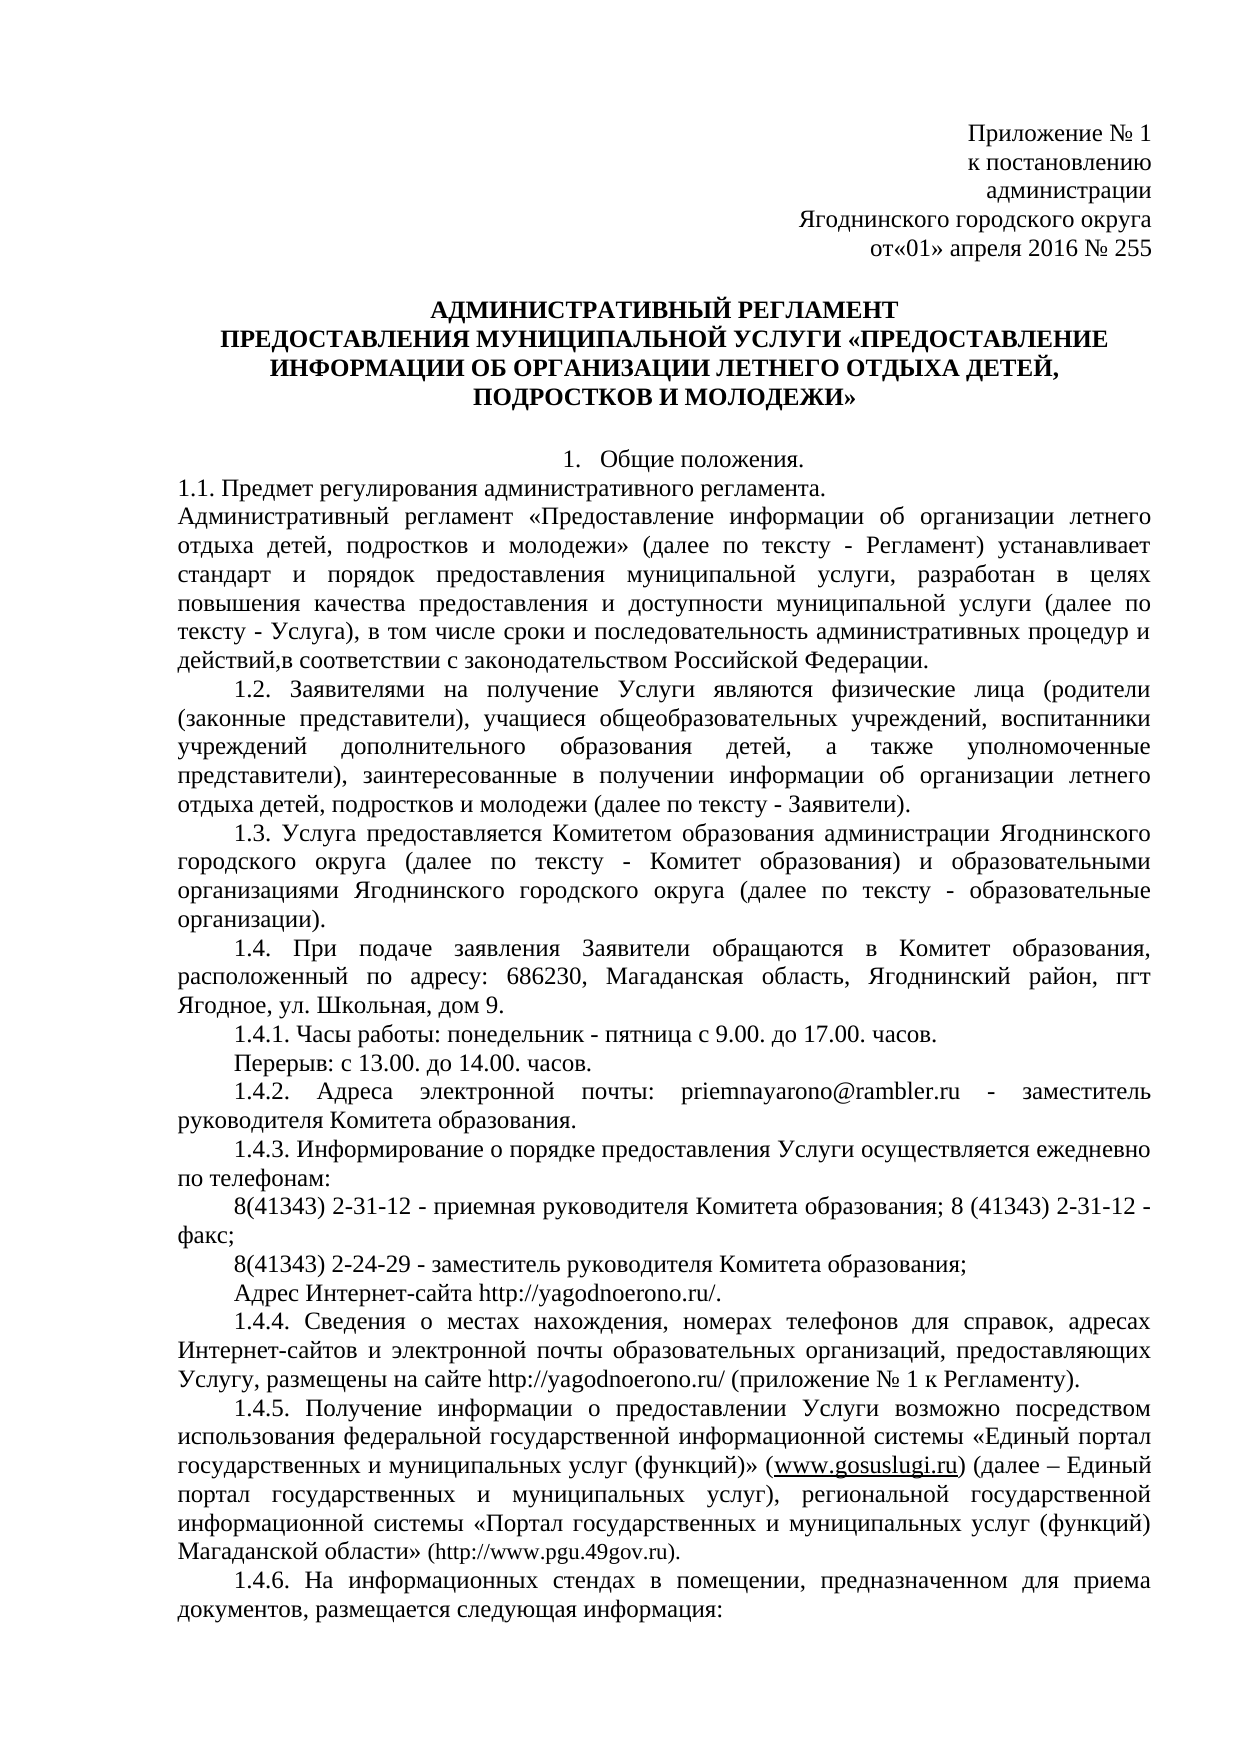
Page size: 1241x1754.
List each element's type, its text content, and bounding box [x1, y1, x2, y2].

text к постановлению [177, 147, 1152, 176]
text 8(41343) 2-24-29 - заместитель руководителя Комитета образования; [177, 1249, 1152, 1278]
text Перерыв: с 13.00. до 14.00. часов. [177, 1048, 1152, 1076]
text 1.4.6. На информационных стендах в помещении, предназначенном для приема документов, размещается следующая информация: [177, 1565, 1152, 1623]
text 8(41343) 2-31-12 - приемная руководителя Комитета образования; 8 (41343) 2-31-12 - факс; [177, 1191, 1152, 1249]
text 1.3. Услуга предоставляется Комитетом образования администрации Ягоднинского городского округа (далее по тексту - Комитет образования) и образовательными организациями Ягоднинского городского округа (далее по тексту - образовательные организации). [177, 818, 1152, 933]
text 1.4.5. Получение информации о предоставлении Услуги возможно посредством использования федеральной государственной информационной системы «Единый портал государственных и муниципальных услуг (функций)» (www.gosuslugi.ru) (далее – Единый портал государственных и муниципальных услуг), региональной государственной информационной системы «Портал государственных и муниципальных услуг (функций) Магаданской области» (http://www.pgu.49gov.ru). [177, 1393, 1152, 1565]
list Общие положения. [215, 444, 1152, 473]
text Приложение № 1 [177, 118, 1152, 147]
title ПРЕДОСТАВЛЕНИЯ МУНИЦИПАЛЬНОЙ УСЛУГИ «ПРЕДОСТАВЛЕНИЕ ИНФОРМАЦИИ ОБ ОРГАНИЗАЦИИ ЛЕТНЕГО ОТДЫХА ДЕТЕЙ, ПОДРОСТКОВ И МОЛОДЕЖИ» [177, 324, 1152, 410]
text Административный регламент «Предоставление информации об организации летнего отдыха детей, подростков и молодежи» (далее по тексту - Регламент) устанавливает стандарт и порядок предоставления муниципальной услуги, разработан в целях повышения качества предоставления и доступности муниципальной услуги (далее по тексту - Услуга), в том числе сроки и последовательность административных процедур и действий,в соответствии с законодательством Российской Федерации. [177, 501, 1152, 674]
text от«01» апреля 2016 № 255 [177, 233, 1152, 262]
text 1.4.4. Сведения о местах нахождения, номерах телефонов для справок, адресах Интернет-сайтов и электронной почты образовательных организаций, предоставляющих Услугу, размещены на сайте http://yagodnoerono.ru/ (приложение № 1 к Регламенту). [177, 1306, 1152, 1393]
text 1.4.3. Информирование о порядке предоставления Услуги осуществляется ежедневно по телефонам: [177, 1134, 1152, 1191]
text Адрес Интернет-сайта http://yagodnoerono.ru/. [177, 1278, 1152, 1306]
text 1.4.1. Часы работы: понедельник - пятница с 9.00. до 17.00. часов. [177, 1019, 1152, 1048]
text 1.2. Заявителями на получение Услуги являются физические лица (родители (законные представители), учащиеся общеобразовательных учреждений, воспитанники учреждений дополнительного образования детей, а также уполномоченные представители), заинтересованные в получении информации об организации летнего отдыха детей, подростков и молодежи (далее по тексту - Заявители). [177, 674, 1152, 818]
text 1.1. Предмет регулирования административного регламента. [177, 473, 1152, 501]
title АДМИНИСТРАТИВНЫЙ РЕГЛАМЕНТ [177, 295, 1152, 324]
text 1.4. При подаче заявления Заявители обращаются в Комитет образования, расположенный по адресу: 686230, Магаданская область, Ягоднинский район, пгт Ягодное, ул. Школьная, дом 9. [177, 933, 1152, 1019]
text администрации [177, 176, 1152, 204]
text 1.4.2. Адреса электронной почты: priemnayarono@rambler.ru - заместитель руководителя Комитета образования. [177, 1076, 1152, 1134]
text Ягоднинского городского округа [177, 204, 1152, 233]
